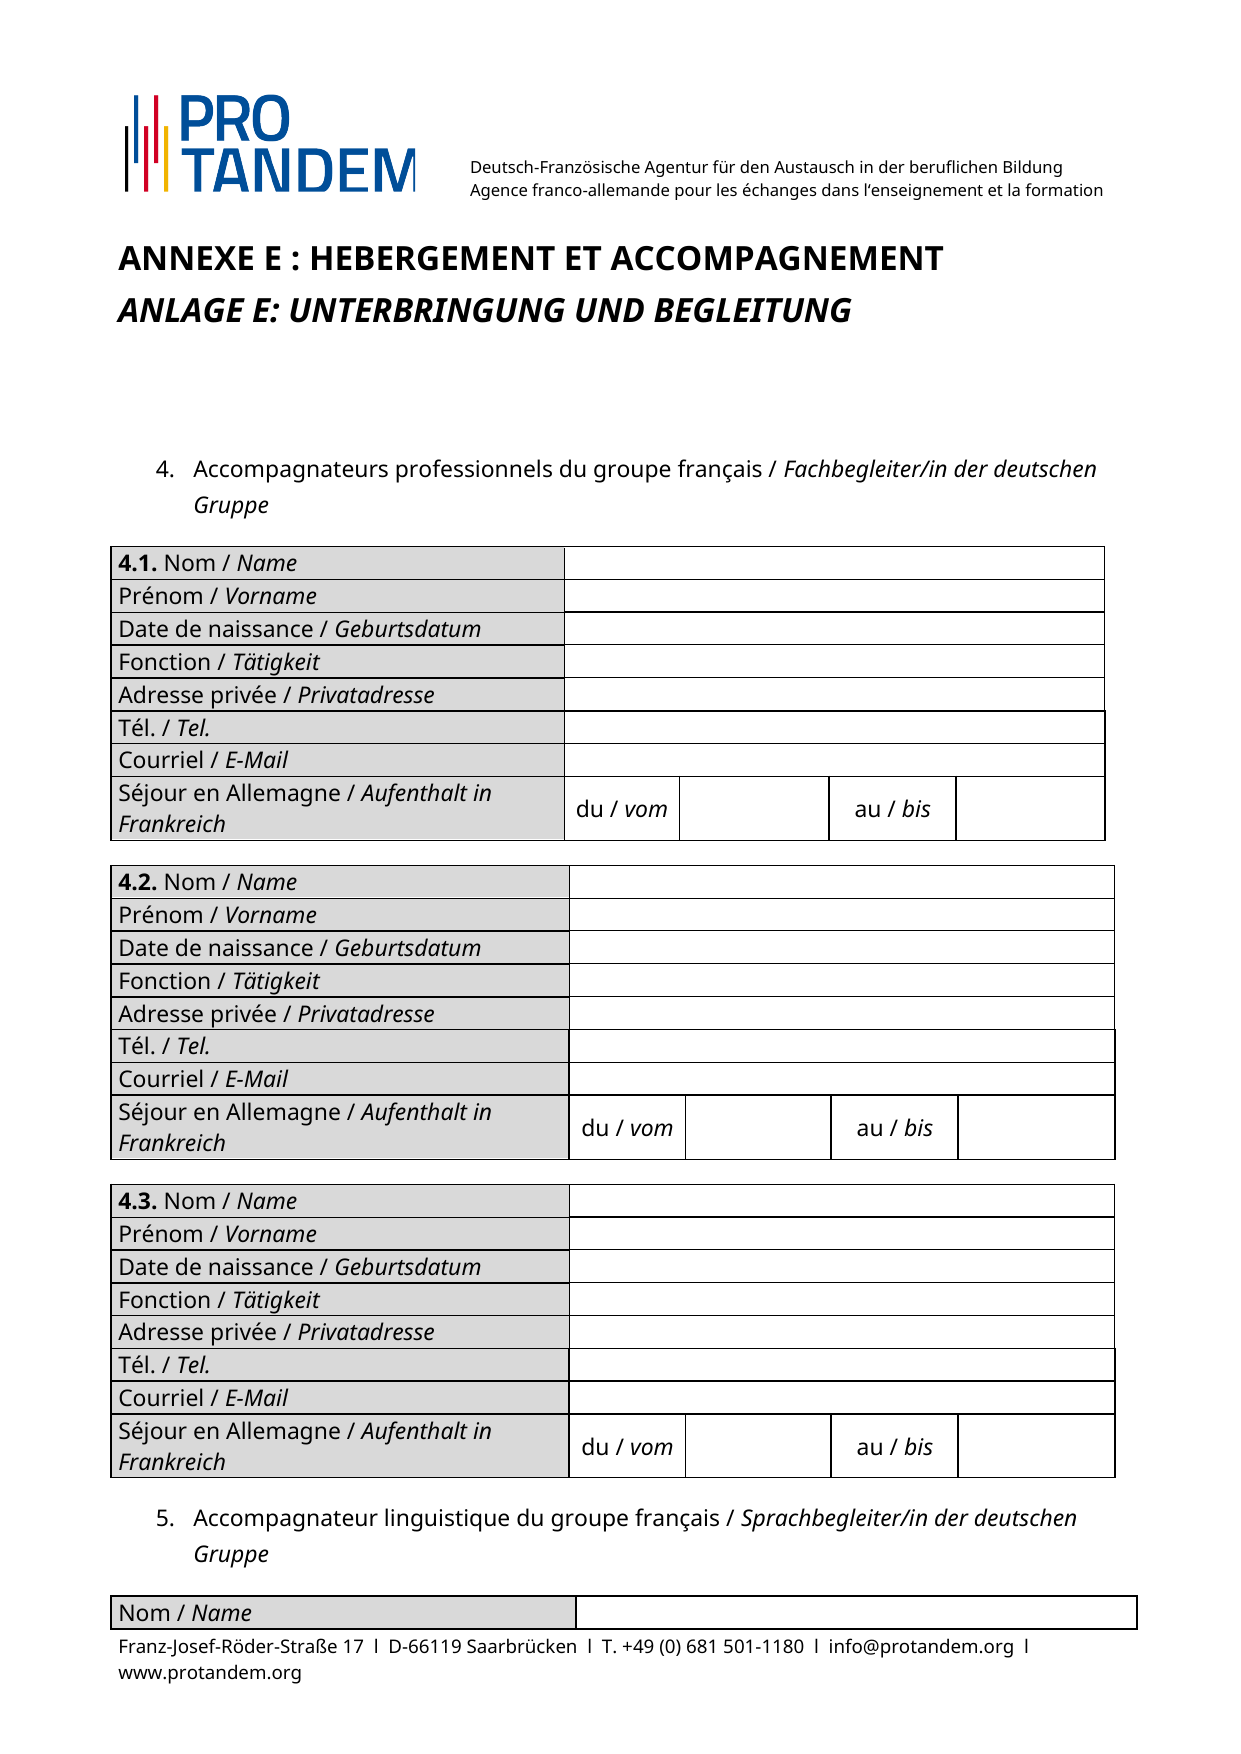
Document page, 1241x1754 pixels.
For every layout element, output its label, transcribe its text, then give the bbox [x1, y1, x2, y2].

table_cell [959, 1415, 1114, 1477]
table_header [565, 547, 1104, 579]
table_header [570, 866, 1114, 897]
table_cell Fonction / Tätigkeit [112, 646, 564, 677]
table_cell Séjour en Allemagne / Aufenthalt in Frankreich [112, 1415, 568, 1477]
table_cell au / bis [832, 1415, 957, 1477]
table_cell Prénom / Vorname [112, 580, 564, 611]
picture [124, 94, 415, 192]
list Accompagnateur linguistique du groupe français / Sprachbegleiter/in der deutschen Gruppe [156, 1502, 1122, 1569]
table_header [577, 1597, 1136, 1628]
table_header 4.1. Nom / Name [112, 547, 564, 579]
table_cell [565, 645, 1104, 677]
table_cell [686, 1415, 830, 1477]
table_cell Date de naissance / Geburtsdatum [112, 932, 569, 963]
table_cell [570, 1382, 1114, 1413]
table_cell Tél. / Tel. [112, 712, 564, 743]
table_cell Date de naissance / Geburtsdatum [112, 613, 564, 644]
table_cell au / bis [830, 777, 955, 839]
table_cell du / vom [570, 1096, 685, 1158]
table_cell Courriel / E-Mail [112, 1382, 568, 1413]
table_cell [570, 964, 1114, 996]
table_cell Fonction / Tätigkeit [112, 965, 569, 996]
table_header 4.3. Nom / Name [112, 1185, 569, 1216]
table_cell [570, 1218, 1114, 1249]
table_cell [570, 931, 1114, 963]
table_cell [570, 1283, 1114, 1315]
table_cell Tél. / Tel. [112, 1349, 568, 1380]
table_cell [570, 1063, 1114, 1094]
table_cell [570, 997, 1114, 1029]
table_cell Séjour en Allemagne / Aufenthalt in Frankreich [112, 1096, 568, 1158]
table_cell [565, 678, 1104, 710]
table_cell [957, 777, 1104, 839]
table_cell Courriel / E-Mail [112, 1063, 568, 1094]
table_cell [565, 744, 1104, 776]
table_cell [686, 1096, 830, 1158]
table_cell Adresse privée / Privatadresse [112, 998, 569, 1029]
table_cell [565, 613, 1104, 644]
table_cell Adresse privée / Privatadresse [112, 679, 564, 710]
table_cell [565, 580, 1104, 611]
table_header 4.2. Nom / Name [112, 866, 569, 897]
table_cell [570, 1250, 1114, 1282]
table_cell [570, 1030, 1114, 1062]
table_header Nom / Name [112, 1597, 575, 1628]
table_cell [570, 899, 1114, 930]
table_cell [959, 1096, 1114, 1158]
table_cell Date de naissance / Geburtsdatum [112, 1251, 569, 1282]
list Accompagnateurs professionnels du groupe français / Fachbegleiter/in der deutschen Gruppe [156, 453, 1122, 520]
table_cell Fonction / Tätigkeit [112, 1284, 569, 1315]
table_cell [565, 712, 1104, 743]
table_cell Prénom / Vorname [112, 1218, 569, 1249]
table_cell [680, 777, 828, 839]
table_cell du / vom [565, 777, 679, 839]
table_header [570, 1185, 1114, 1216]
table_cell [570, 1316, 1114, 1348]
table_cell Adresse privée / Privatadresse [112, 1316, 569, 1348]
table_cell du / vom [570, 1415, 685, 1477]
table_cell [570, 1349, 1114, 1380]
table_cell au / bis [832, 1096, 957, 1158]
table_cell Tél. / Tel. [112, 1030, 568, 1062]
table_cell Prénom / Vorname [112, 899, 569, 930]
table_cell Courriel / E-Mail [112, 744, 564, 776]
table_cell Séjour en Allemagne / Aufenthalt in Frankreich [112, 777, 564, 839]
